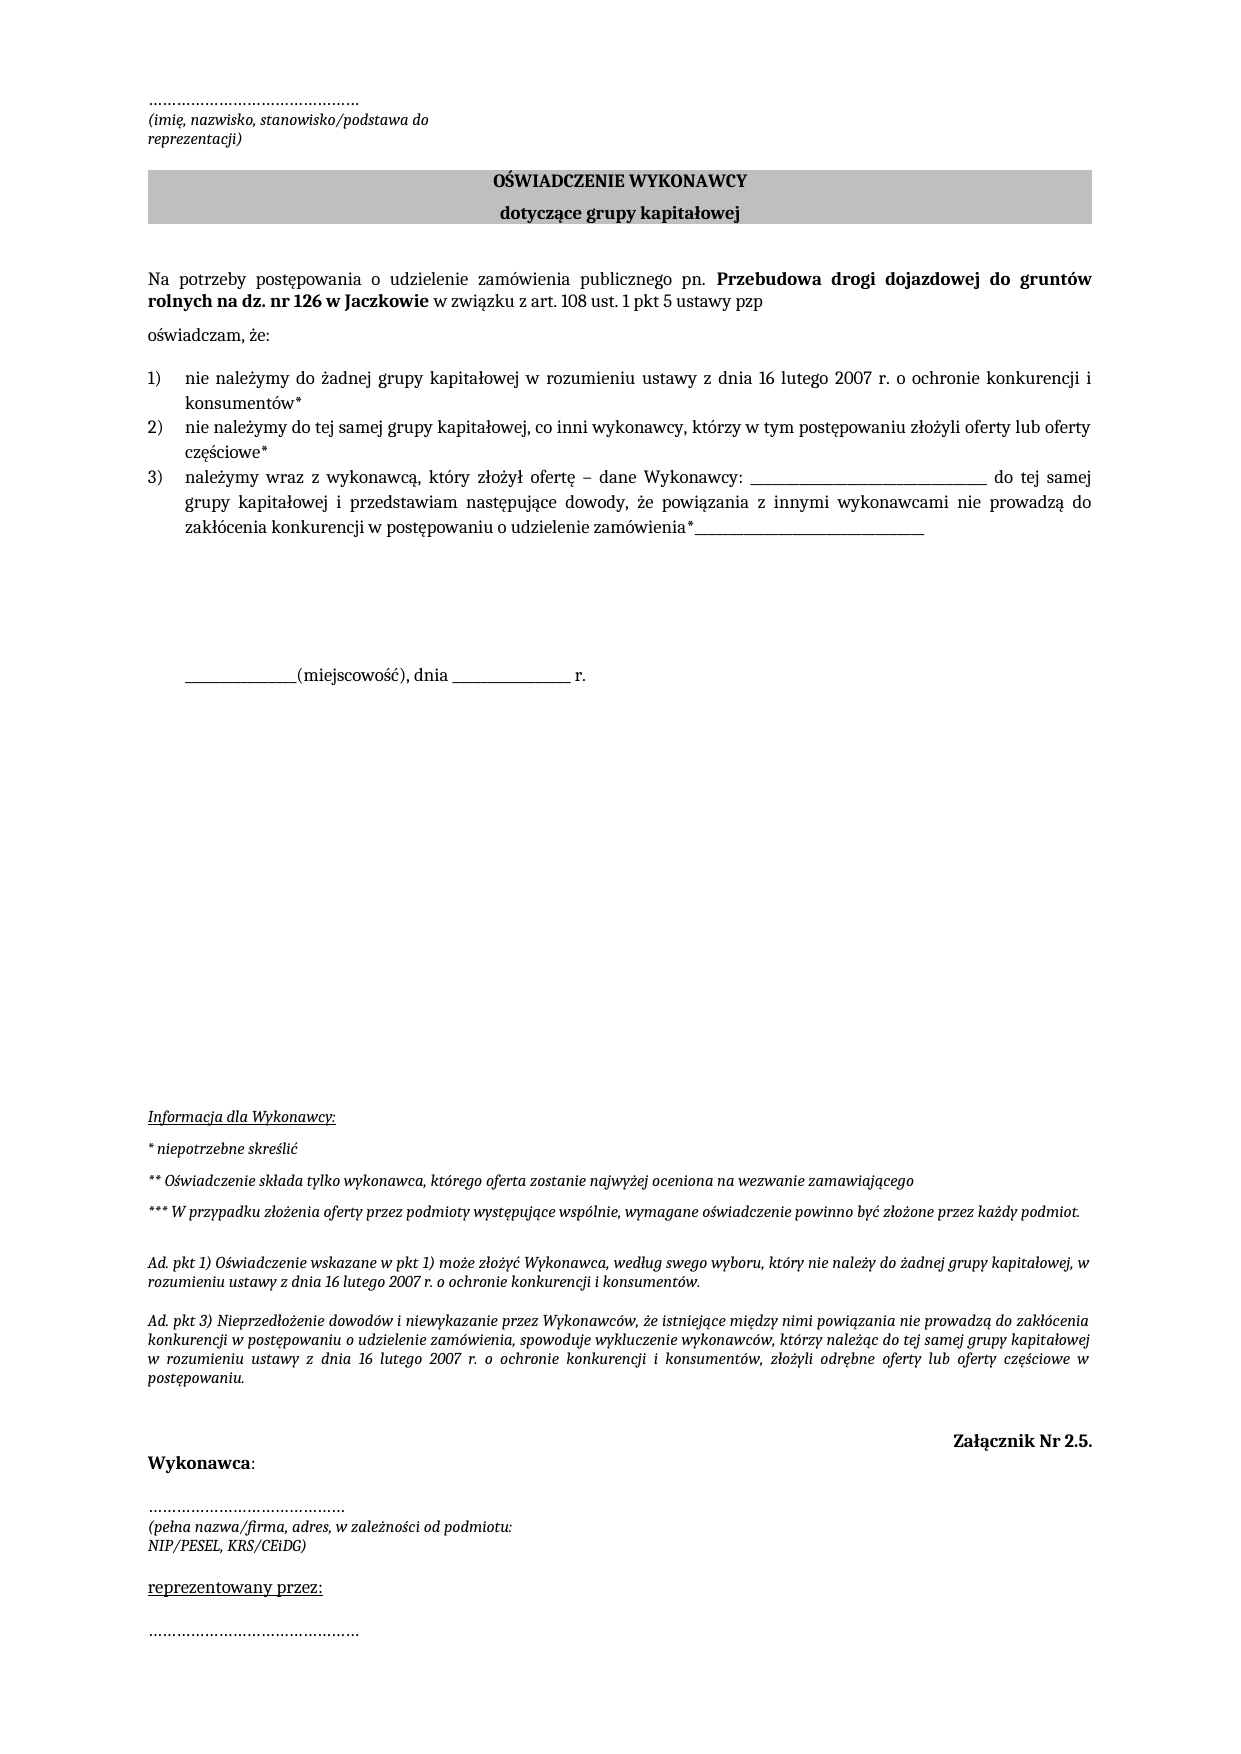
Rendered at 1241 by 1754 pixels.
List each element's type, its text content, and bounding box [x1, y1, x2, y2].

text Załącznik Nr 2.5. [148, 1431, 1092, 1452]
text OŚWIADCZENIE WYKONAWCY [148, 170, 1092, 192]
text Na potrzeby postępowania o udzielenie zamówienia publicznego pn. Przebudowa drogi dojazdowej do gruntów rolnych na dz. nr 126 w Jaczkowie w związku z art. 108 ust. 1 pkt 5 ustawy pzp [148, 269, 1092, 312]
list nie należymy do żadnej grupy kapitałowej w rozumieniu ustawy z dnia 16 lutego 2007 r. o ochronie konkurencji i konsumentów* [148, 367, 1092, 414]
text ________________(miejscowość), dnia _________________ r. [148, 665, 1092, 686]
text Ad. pkt 3) Nieprzedłożenie dowodów i niewykazanie przez Wykonawców, że istniejące między nimi powiązania nie prowadzą do zakłócenia konkurencji w postępowaniu o udzielenie zamówienia, spowoduje wykluczenie wykonawców, którzy należąc do tej samej grupy kapitałowej w rozumieniu ustawy z dnia 16 lutego 2007 r. o ochronie konkurencji i konsumentów, złożyli odrębne oferty lub oferty częściowe w postępowaniu. [148, 1311, 1092, 1388]
text (pełna nazwa/firma, adres, w zależności od podmiotu: [148, 1517, 1093, 1536]
list nie należymy do tej samej grupy kapitałowej, co inni wykonawcy, którzy w tym postępowaniu złożyli oferty lub oferty częściowe* [148, 417, 1092, 463]
text Ad. pkt 1) Oświadczenie wskazane w pkt 1) może złożyć Wykonawca, według swego wyboru, który nie należy do żadnej grupy kapitałowej, w rozumieniu ustawy z dnia 16 lutego 2007 r. o ochronie konkurencji i konsumentów. [148, 1253, 1092, 1292]
text Informacja dla Wykonawcy: [148, 1108, 1092, 1127]
list należymy wraz z wykonawcą, który złożył ofertę – dane Wykonawcy: __________________________________ do tej samej grupy kapitałowej i przedstawiam następujące dowody, że powiązania z innymi wykonawcami nie prowadzą do zakłócenia konkurencji w postępowaniu o udzielenie zamówienia*_________________________________ [148, 467, 1092, 538]
text reprezentowany przez: [148, 1577, 1092, 1598]
text …………………………………… [148, 1495, 472, 1517]
text Wykonawca: [148, 1452, 1092, 1474]
text dotyczące grupy kapitałowej [148, 202, 1092, 224]
text * niepotrzebne skreślić [148, 1139, 1092, 1158]
text (imię, nazwisko, stanowisko/podstawa do reprezentacji) [148, 110, 472, 148]
text ** Oświadczenie składa tylko wykonawca, którego oferta zostanie najwyżej oceniona na wezwanie zamawiającego [148, 1171, 1092, 1190]
text ……………………………………… [148, 1620, 472, 1642]
text ……………………………………… [148, 89, 472, 110]
text oświadczam, że: [148, 324, 1092, 346]
text NIP/PESEL, KRS/CEiDG) [148, 1536, 1093, 1555]
text *** W przypadku złożenia oferty przez podmioty występujące wspólnie, wymagane oświadczenie powinno być złożone przez każdy podmiot. [148, 1203, 1092, 1222]
